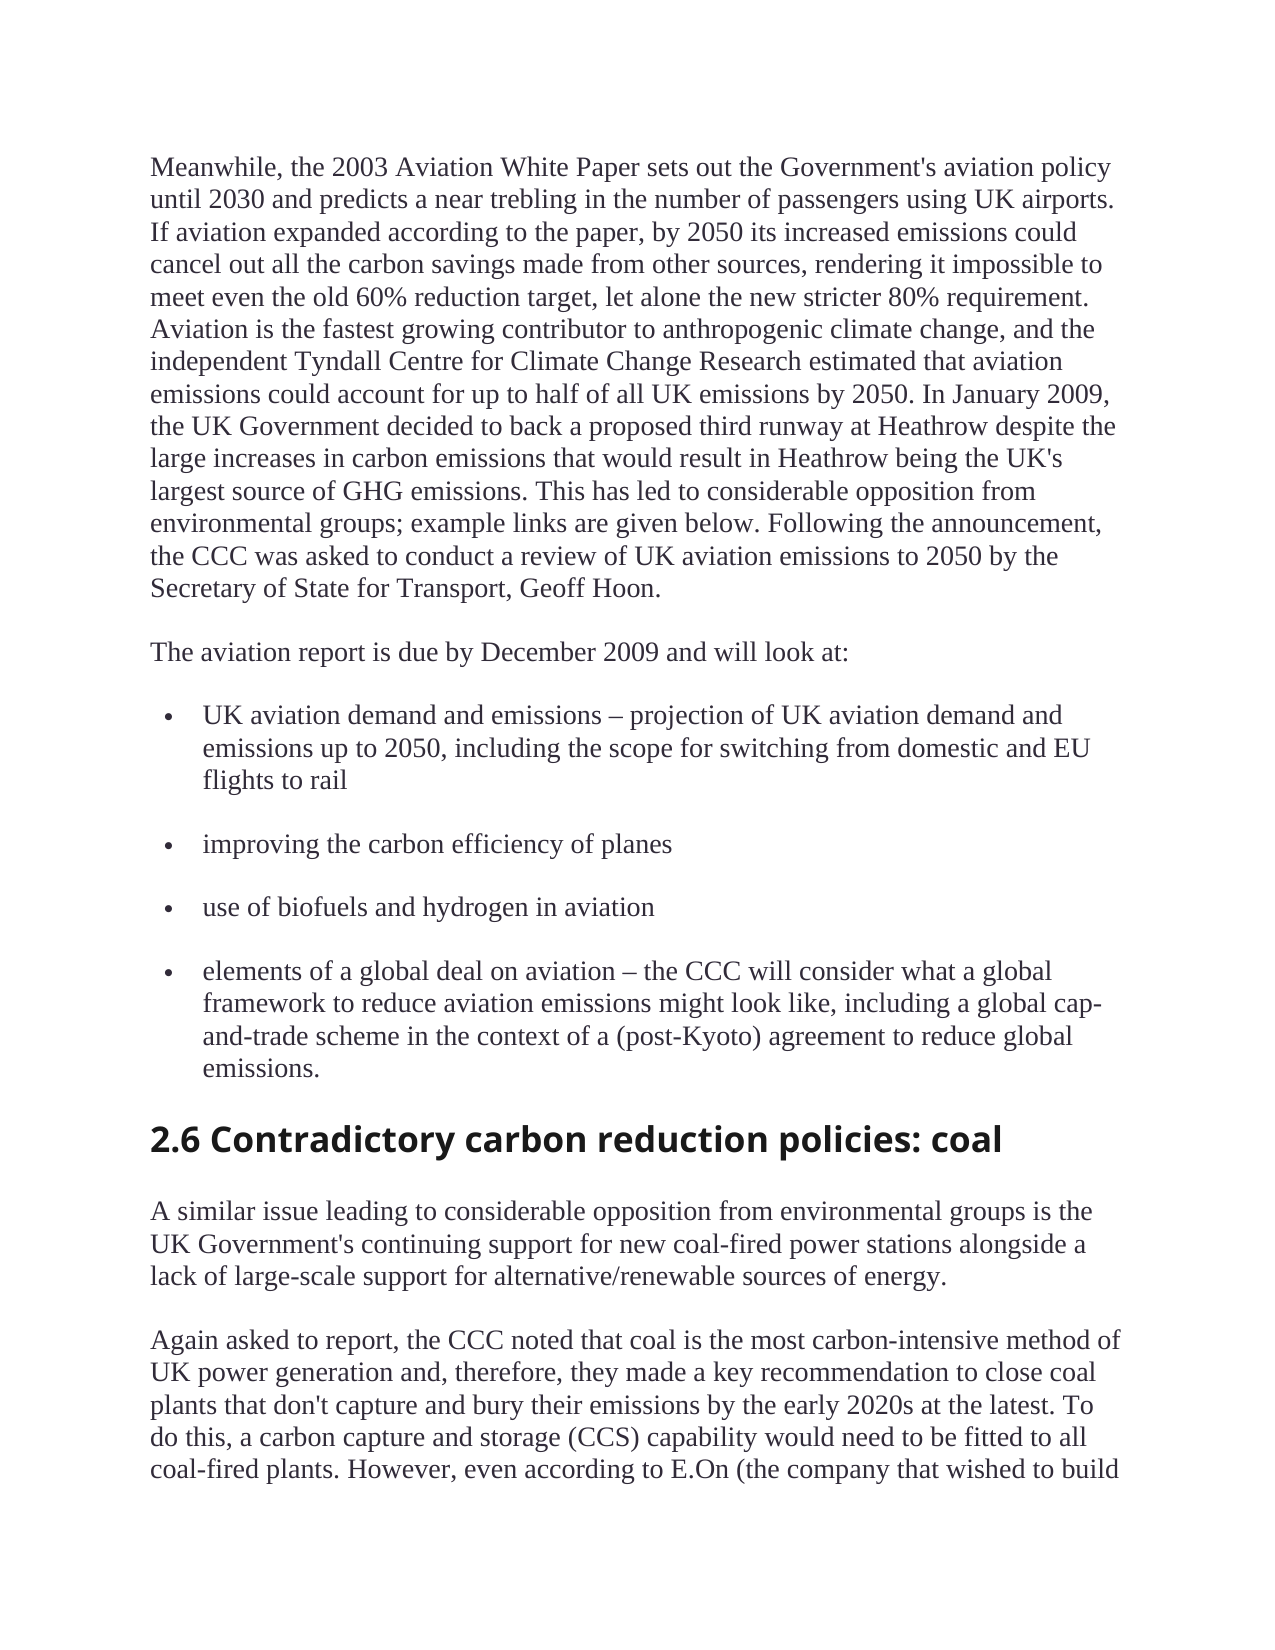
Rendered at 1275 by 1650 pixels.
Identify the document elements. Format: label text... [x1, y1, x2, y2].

text The aviation report is due by December 2009 and will look at: [150, 635, 1125, 667]
list use of biofuels and hydrogen in aviation [165, 891, 1125, 923]
list UK aviation demand and emissions – projection of UK aviation demand and emissions up to 2050, including the scope for switching from domestic and EU flights to rail [165, 698, 1125, 796]
text 2.6 Contradictory carbon reduction policies: coal [150, 1115, 1125, 1163]
text A similar issue leading to considerable opposition from environmental groups is the UK Government's continuing support for new coal-fired power stations alongside a lack of large-scale support for alternative/renewable sources of energy. [150, 1194, 1125, 1292]
list improving the carbon efficiency of planes [165, 827, 1125, 859]
list elements of a global deal on aviation – the CCC will consider what a global framework to reduce aviation emissions might look like, including a global cap-and-trade scheme in the context of a (post-Kyoto) agreement to reduce global emissions. [165, 954, 1125, 1084]
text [150, 1323, 1125, 1485]
text Meanwhile, the 2003 Aviation White Paper sets out the Government's aviation policy until 2030 and predicts a near trebling in the number of passengers using UK airports. If aviation expanded according to the paper, by 2050 its increased emissions could cancel out all the carbon savings made from other sources, rendering it impossible to meet even the old 60% reduction target, let alone the new stricter 80% requirement. Aviation is the fastest growing contributor to anthropogenic climate change, and the independent Tyndall Centre for Climate Change Research estimated that aviation emissions could account for up to half of all UK emissions by 2050. In January 2009, the UK Government decided to back a proposed third runway at Heathrow despite the large increases in carbon emissions that would result in Heathrow being the UK's largest source of GHG emissions. This has led to considerable opposition from environmental groups; example links are given below. Following the announcement, the CCC was asked to conduct a review of UK aviation emissions to 2050 by the Secretary of State for Transport, Geoff Hoon. [150, 150, 1125, 603]
